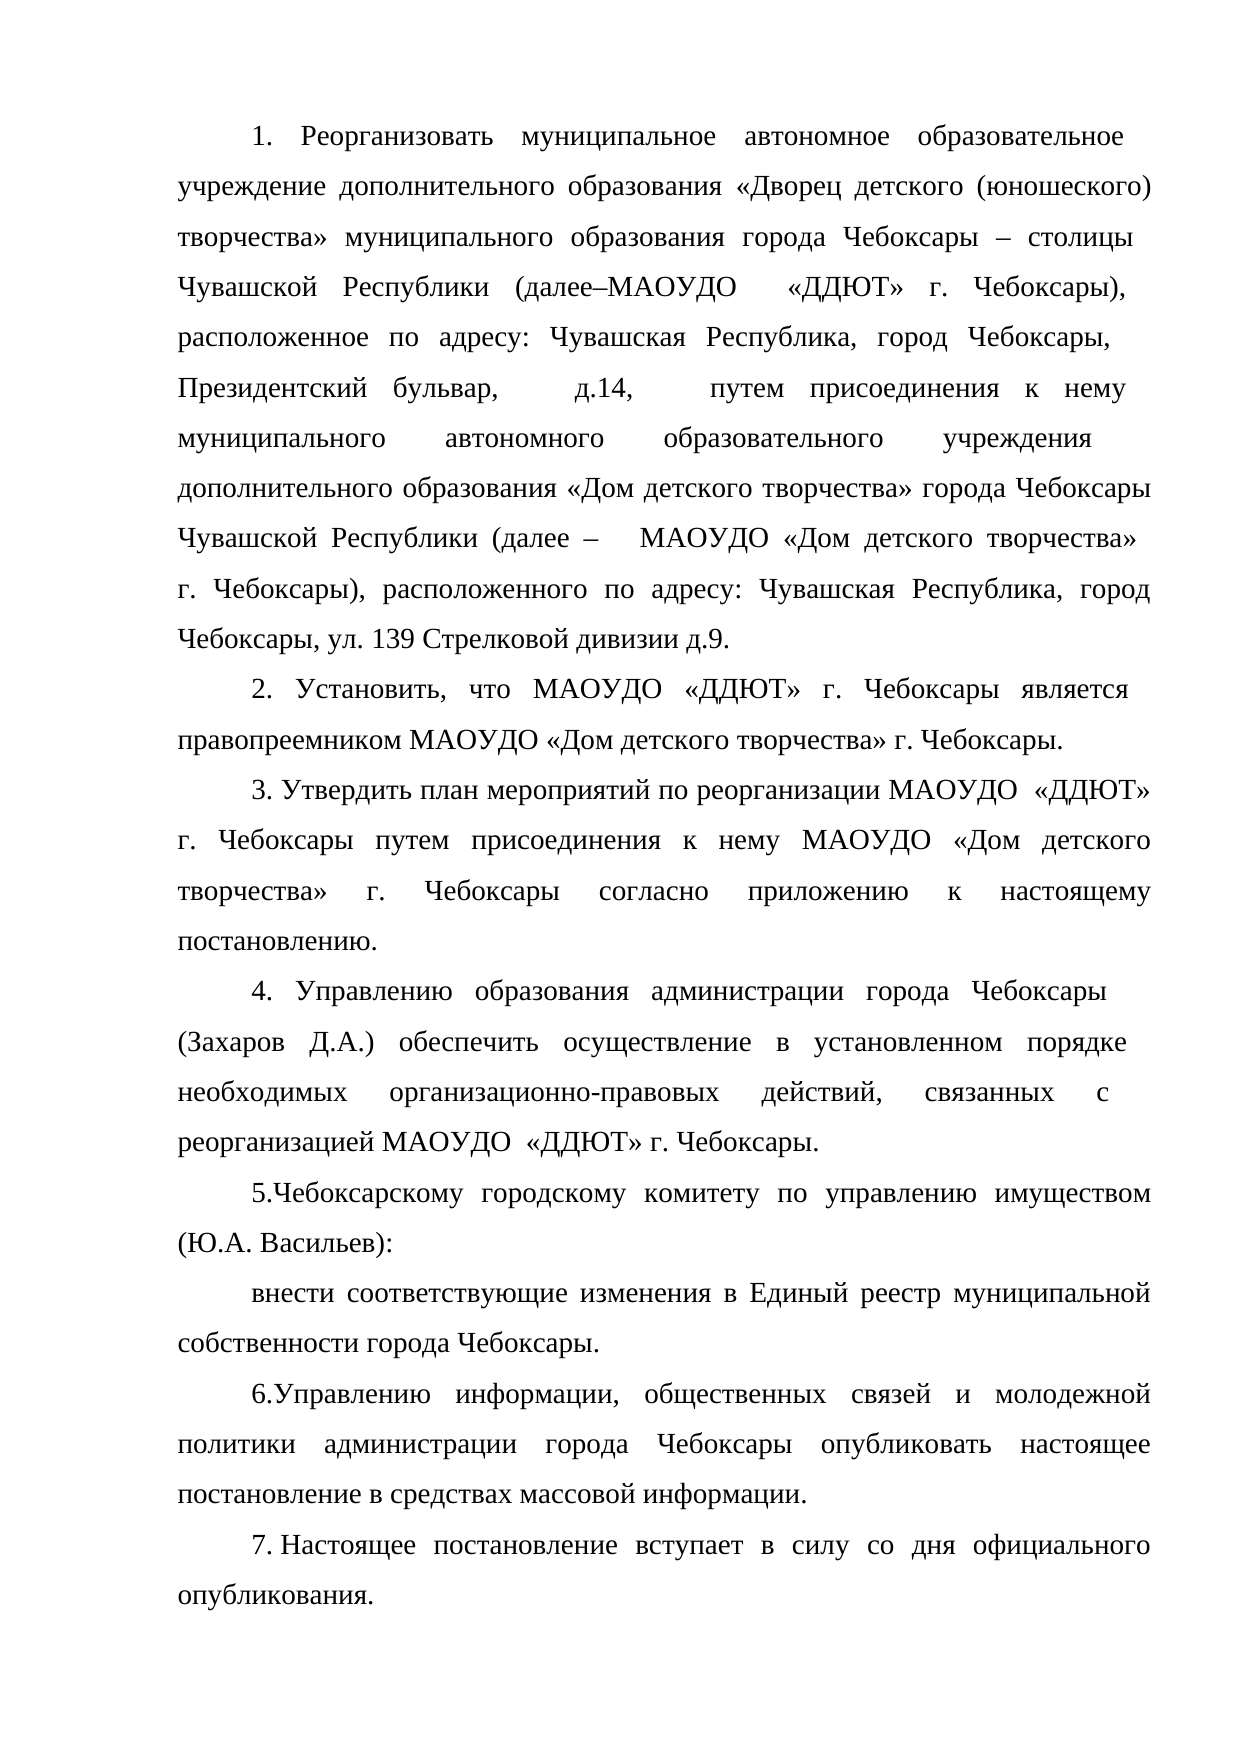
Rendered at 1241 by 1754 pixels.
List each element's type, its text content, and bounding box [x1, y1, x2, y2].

text 7. Настоящее постановление вступает в силу со дня официального опубликования. [177, 1527, 1152, 1611]
text внести соответствующие изменения в Единый реестр муниципальной собственности города Чебоксары. [177, 1275, 1152, 1359]
text 4. Управлению образования администрации города Чебоксары (Захаров Д.А.) обеспечить осуществление в установленном порядке необходимых организационно-правовых действий, связанных с реорганизацией МАОУДО «ДДЮТ» г. Чебоксары. [177, 973, 1152, 1158]
text 1. Реорганизовать муниципальное автономное образовательное учреждение дополнительного образования «Дворец детского (юношеского) творчества» муниципального образования города Чебоксары – столицы Чувашской Республики (далее–МАОУДО «ДДЮТ» г. Чебоксары), расположенное по адресу: Чувашская Республика, город Чебоксары, Президентский бульвар, д.14, путем присоединения к нему муниципального автономного образовательного учреждения дополнительного образования «Дом детского творчества» города Чебоксары Чувашской Республики (далее – МАОУДО «Дом детского творчества» г. Чебоксары), расположенного по адресу: Чувашская Республика, город Чебоксары, ул. 139 Стрелковой дивизии д.9. [177, 118, 1152, 655]
text 6.Управлению информации, общественных связей и молодежной политики администрации города Чебоксары опубликовать настоящее постановление в средствах массовой информации. [177, 1376, 1152, 1510]
text 3. Утвердить план мероприятий по реорганизации МАОУДО «ДДЮТ» г. Чебоксары путем присоединения к нему МАОУДО «Дом детского творчества» г. Чебоксары согласно приложению к настоящему постановлению. [177, 772, 1152, 957]
text 2. Установить, что МАОУДО «ДДЮТ» г. Чебоксары является правопреемником МАОУДО «Дом детского творчества» г. Чебоксары. [177, 672, 1152, 755]
text 5.Чебоксарскому городскому комитету по управлению имуществом (Ю.А. Васильев): [177, 1175, 1152, 1258]
